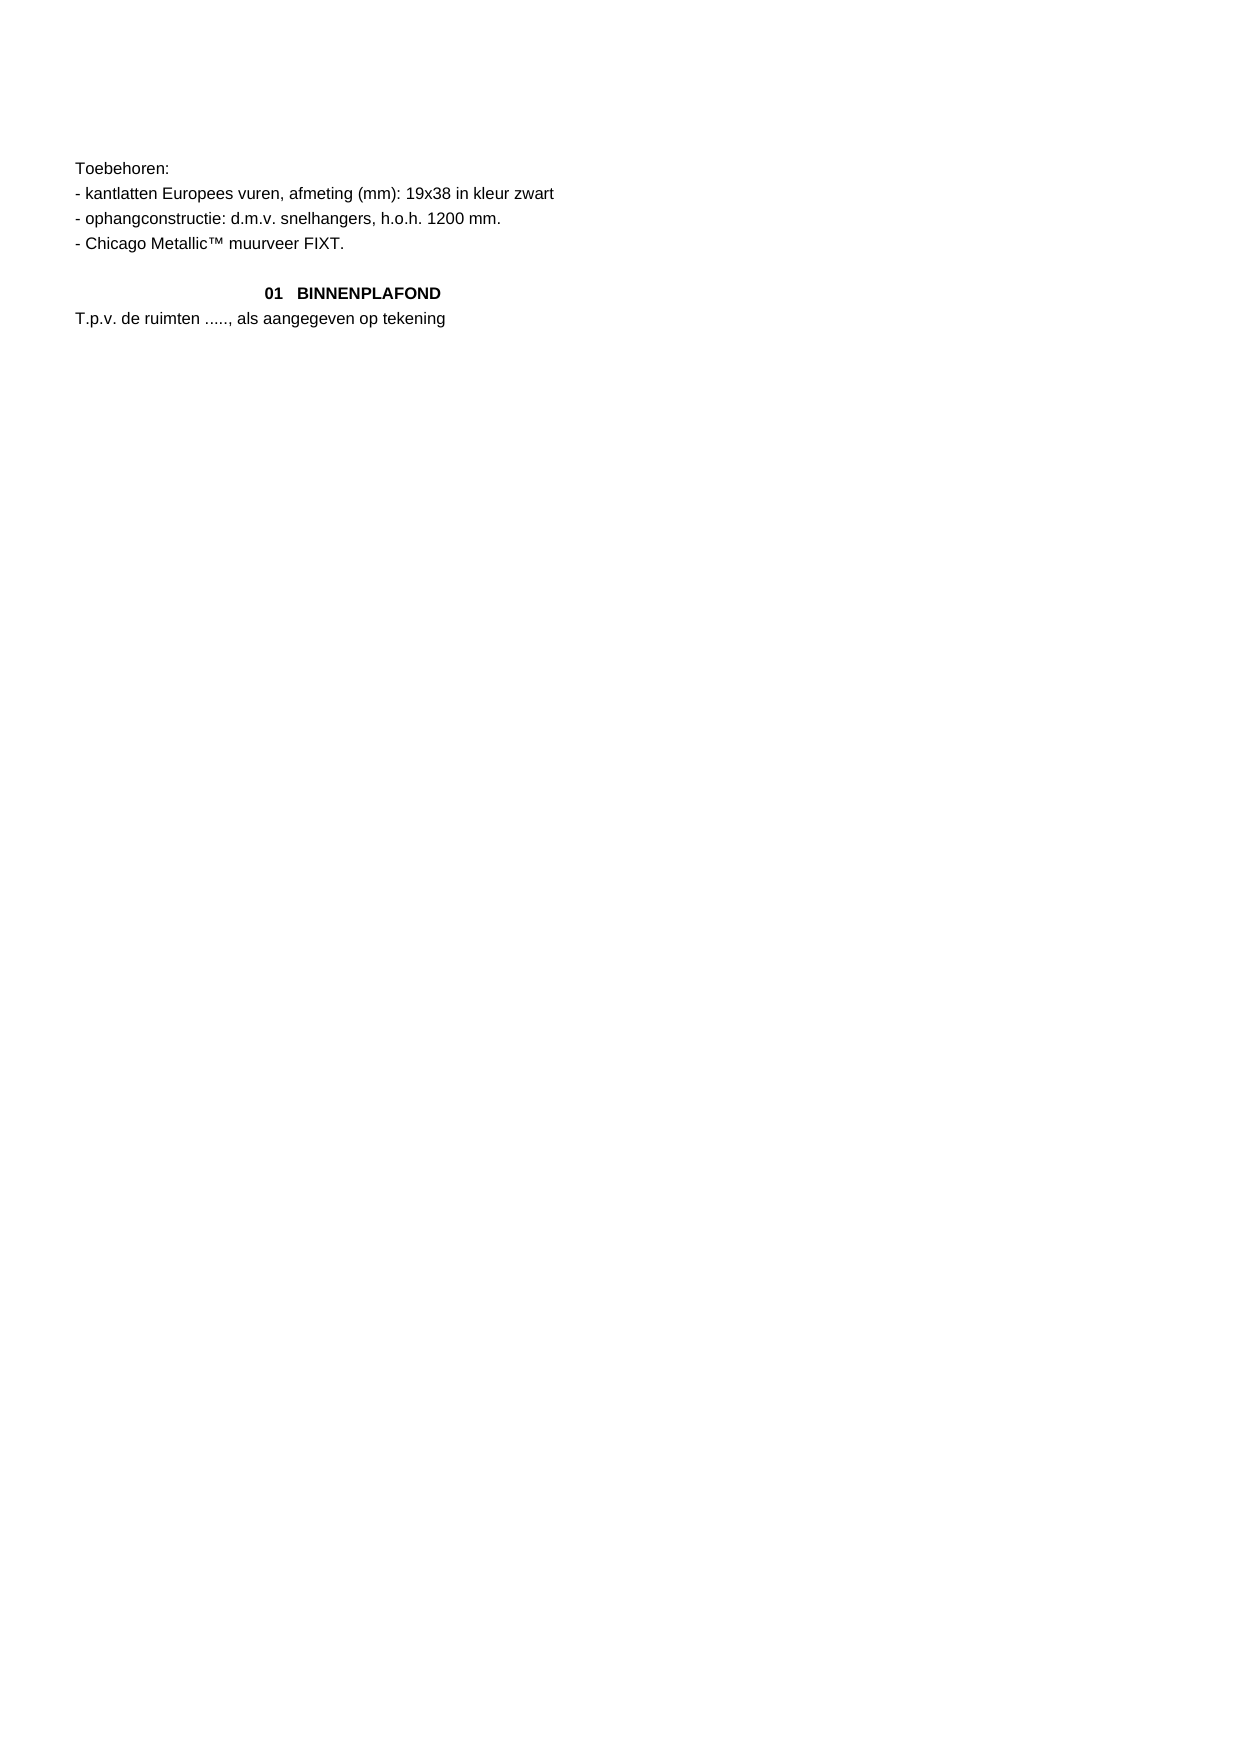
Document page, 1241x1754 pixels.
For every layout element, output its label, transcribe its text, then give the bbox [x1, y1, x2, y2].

text 01 BINNENPLAFOND [149, 280, 1165, 305]
text - kantlatten Europees vuren, afmeting (mm): 19x38 in kleur zwart [75, 180, 1165, 205]
text Toebehoren: [75, 155, 1165, 180]
text - Chicago Metallic™ muurveer FIXT. [75, 230, 1165, 255]
text T.p.v. de ruimten ....., als aangegeven op tekening [75, 305, 1165, 330]
text - ophangconstructie: d.m.v. snelhangers, h.o.h. 1200 mm. [75, 205, 1165, 230]
